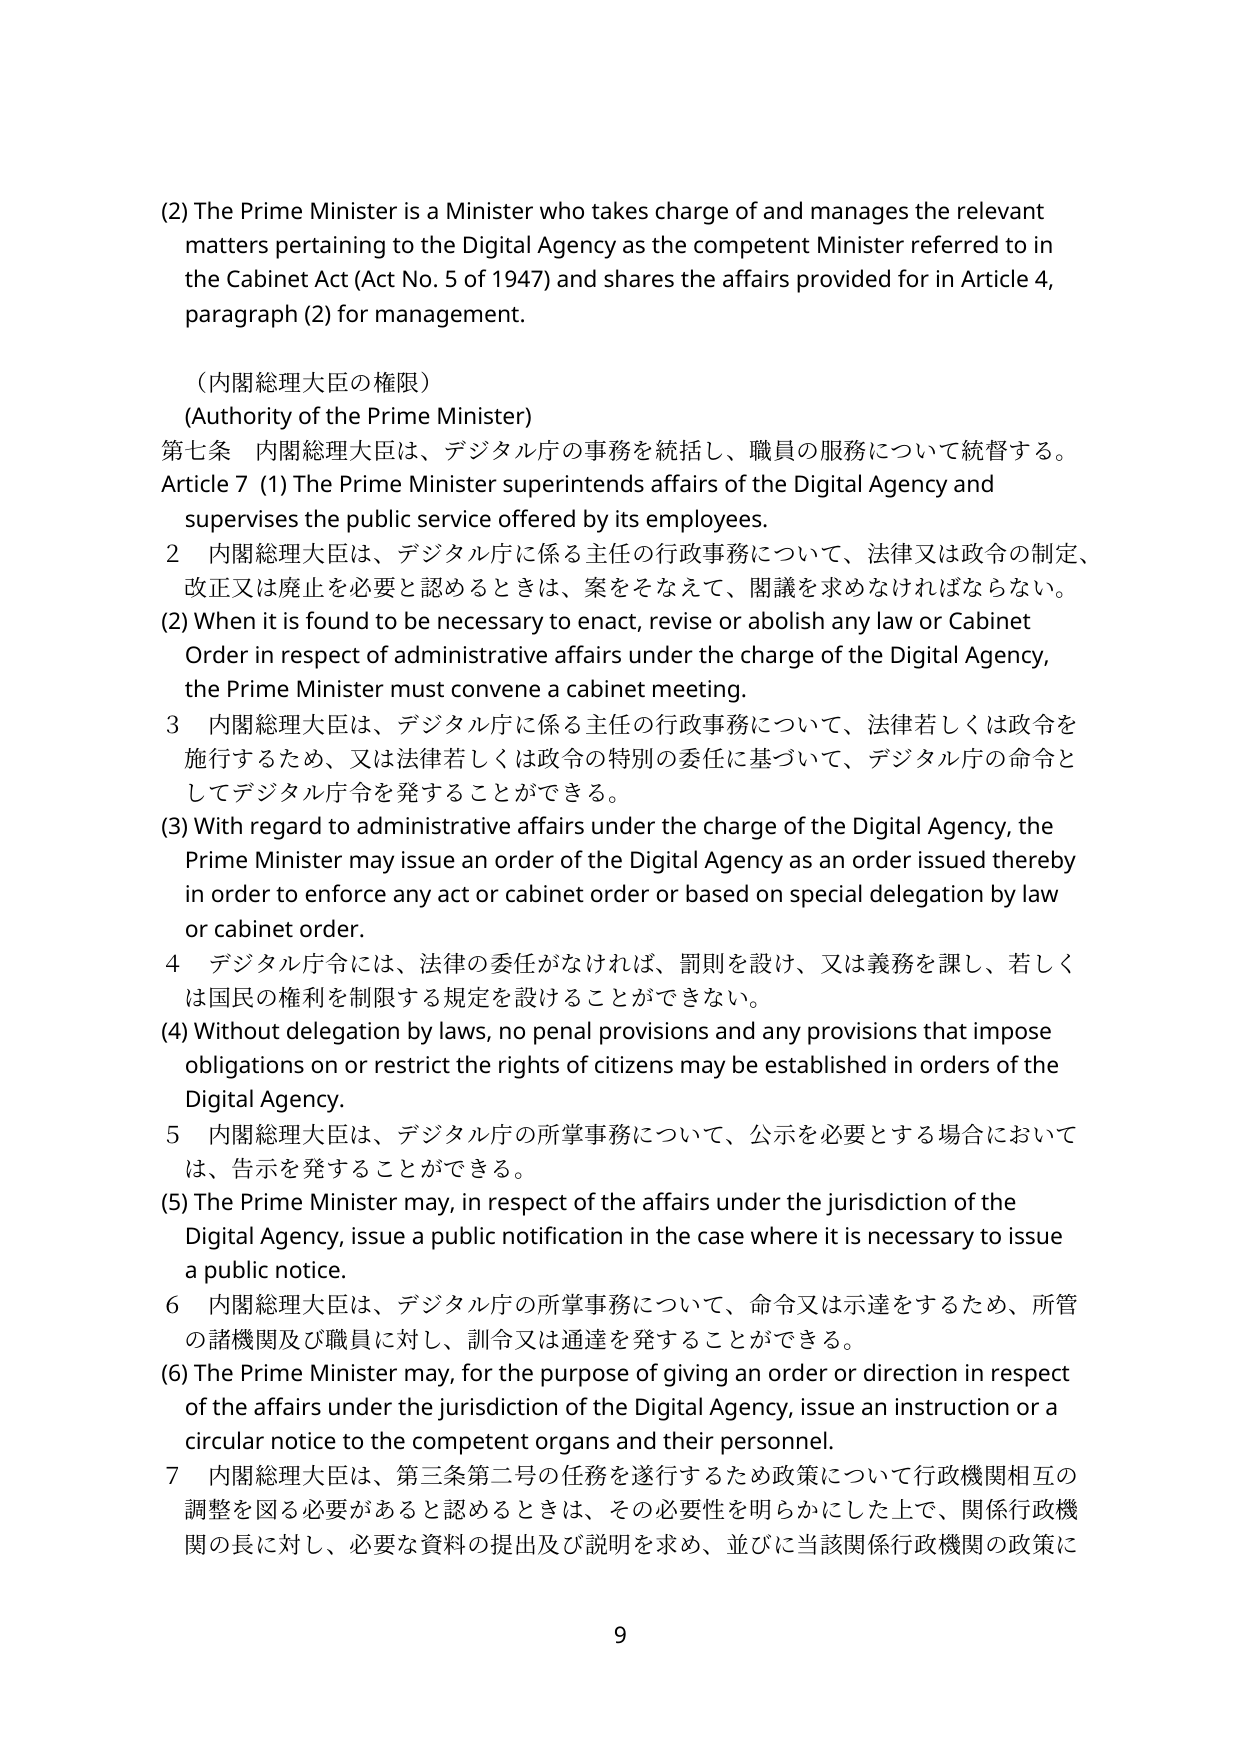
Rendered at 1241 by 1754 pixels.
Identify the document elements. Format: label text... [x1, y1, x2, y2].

text ３ 内閣総理大臣は、デジタル庁に係る主任の行政事務について、法律若しくは政令を施行するため、又は法律若しくは政令の特別の委任に基づいて、デジタル庁の命令としてデジタル庁令を発することができる。 [161, 706, 1079, 809]
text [161, 1458, 1079, 1560]
text (4) Without delegation by laws, no penal provisions and any provisions that impose obligations on or restrict the rights of citizens may be established in orders of the Digital Agency. [161, 1014, 1079, 1116]
text (5) The Prime Minister may, in respect of the affairs under the jurisdiction of the Digital Agency, issue a public notification in the case where it is necessary to issue a public notice. [161, 1184, 1079, 1287]
text 第七条 内閣総理大臣は、デジタル庁の事務を統括し、職員の服務について統督する。 [161, 433, 1079, 467]
text ６ 内閣総理大臣は、デジタル庁の所掌事務について、命令又は示達をするため、所管の諸機関及び職員に対し、訓令又は通達を発することができる。 [161, 1287, 1079, 1355]
text ４ デジタル庁令には、法律の委任がなければ、罰則を設け、又は義務を課し、若しくは国民の権利を制限する規定を設けることができない。 [161, 945, 1079, 1014]
text Article 7 (1) The Prime Minister superintends affairs of the Digital Agency and supervises the public service offered by its employees. [161, 467, 1079, 535]
text ２ 内閣総理大臣は、デジタル庁に係る主任の行政事務について、法律又は政令の制定、改正又は廃止を必要と認めるときは、案をそなえて、閣議を求めなければならない。 [161, 535, 1079, 604]
text (6) The Prime Minister may, for the purpose of giving an order or direction in respect of the affairs under the jurisdiction of the Digital Agency, issue an instruction or a circular notice to the competent organs and their personnel. [161, 1355, 1079, 1458]
text (2) When it is found to be necessary to enact, revise or abolish any law or Cabinet Order in respect of administrative affairs under the charge of the Digital Agency, the Prime Minister must convene a cabinet meeting. [161, 604, 1079, 706]
text （内閣総理大臣の権限） [184, 364, 1079, 399]
text (2) The Prime Minister is a Minister who takes charge of and manages the relevant matters pertaining to the Digital Agency as the competent Minister referred to in the Cabinet Act (Act No. 5 of 1947) and shares the affairs provided for in Article 4, paragraph (2) for management. [161, 194, 1079, 330]
text ５ 内閣総理大臣は、デジタル庁の所掌事務について、公示を必要とする場合においては、告示を発することができる。 [161, 1116, 1079, 1184]
text (Authority of the Prime Minister) [184, 399, 1079, 433]
text (3) With regard to administrative affairs under the charge of the Digital Agency, the Prime Minister may issue an order of the Digital Agency as an order issued thereby in order to enforce any act or cabinet order or based on special delegation by law or cabinet order. [161, 809, 1079, 945]
